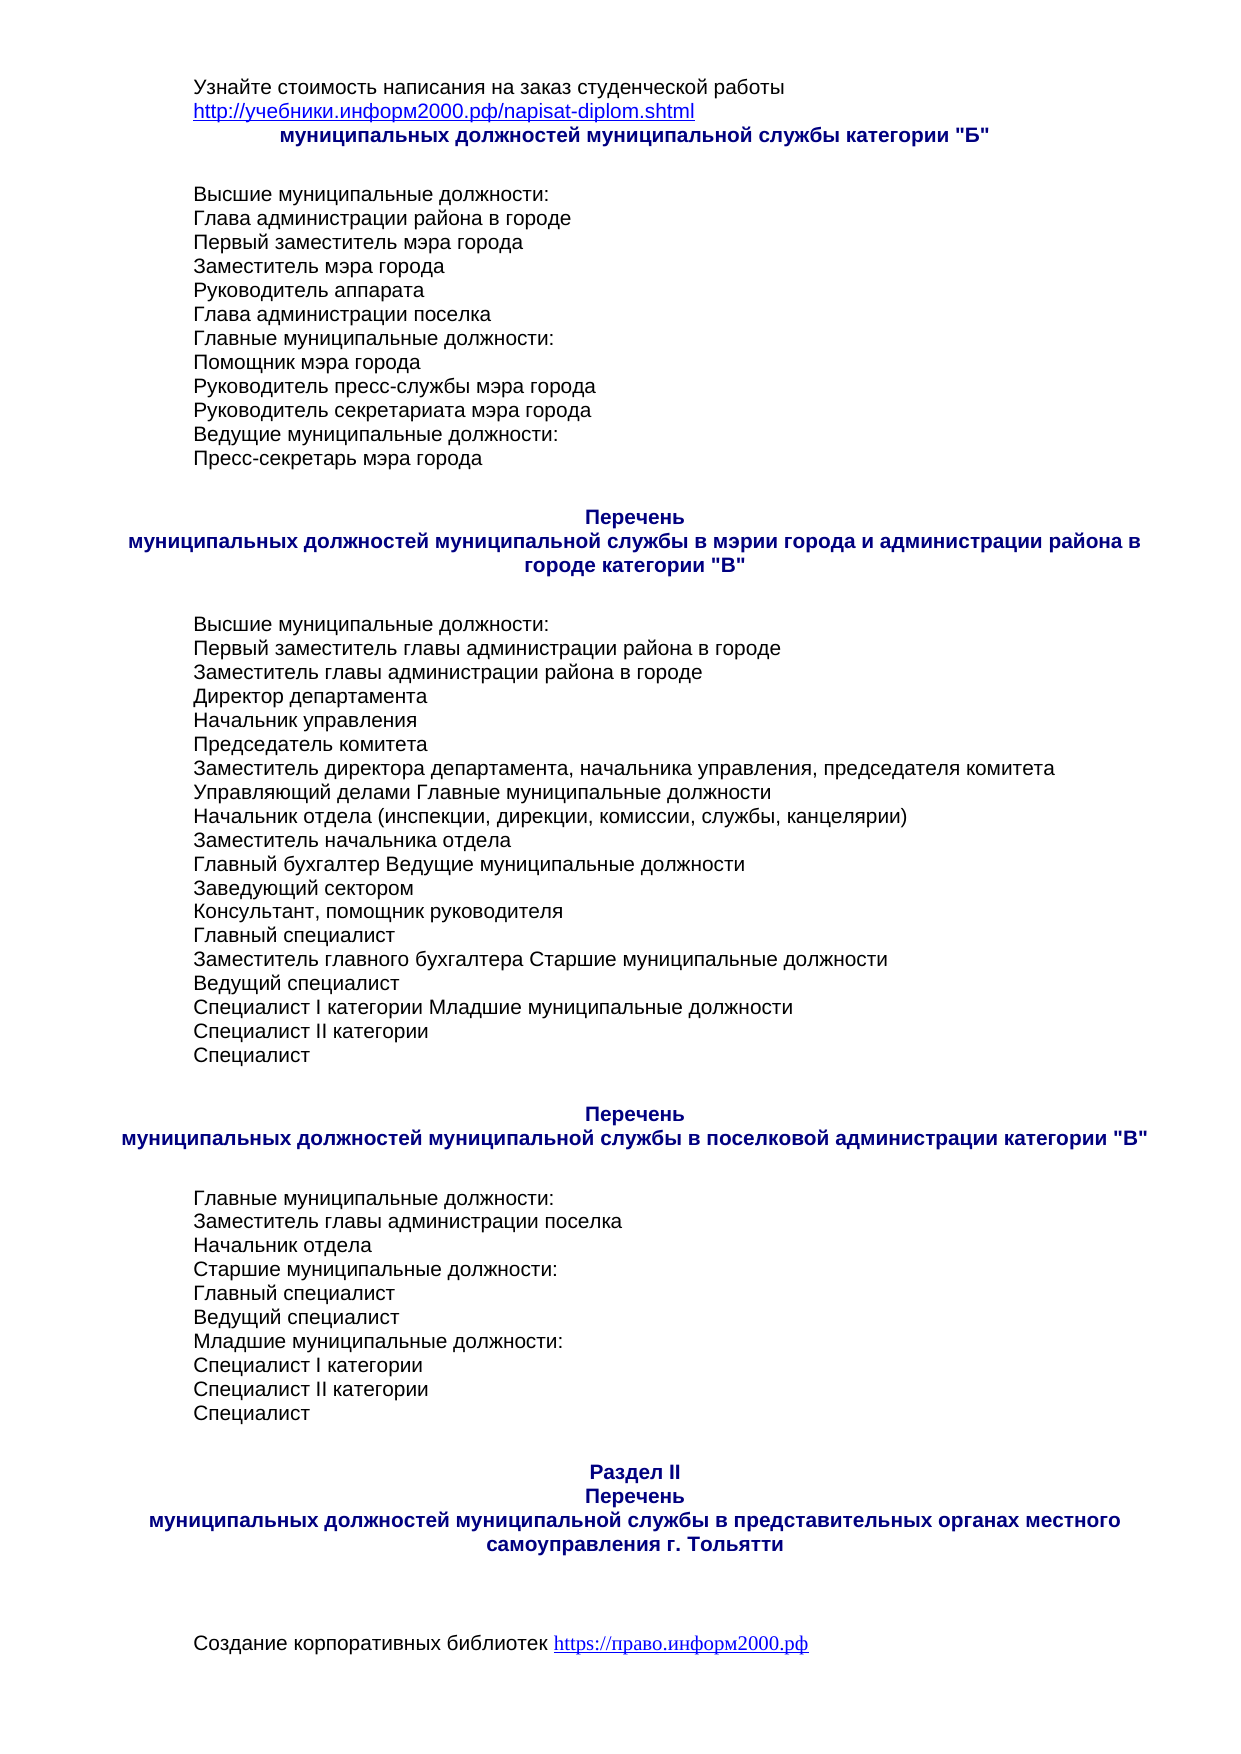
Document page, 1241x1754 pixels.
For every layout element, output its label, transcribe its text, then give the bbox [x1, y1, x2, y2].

text Специалист II категории [118, 1019, 1152, 1043]
text Глава администрации поселка [118, 302, 1152, 326]
text Старшие муниципальные должности: [118, 1257, 1152, 1281]
text Специалист II категории [118, 1377, 1152, 1401]
text Управляющий делами Главные муниципальные должности [118, 779, 1152, 803]
text Младшие муниципальные должности: [118, 1329, 1152, 1353]
text Директор департамента [118, 684, 1152, 708]
subtitle Раздел II Перечень муниципальных должностей муниципальной службы в представительных органах местного самоуправления г. Тольятти [118, 1460, 1152, 1556]
text Руководитель пресс-службы мэра города [118, 374, 1152, 398]
text Ведущий специалист [118, 1305, 1152, 1329]
text Глава администрации района в городе [118, 206, 1152, 230]
subtitle Перечень муниципальных должностей муниципальной службы в мэрии города и администрации района в городе категории "В" [118, 505, 1152, 577]
text Помощник мэра города [118, 350, 1152, 374]
text Специалист [118, 1043, 1152, 1067]
text Руководитель аппарата [118, 278, 1152, 302]
text Специалист I категории [118, 1353, 1152, 1377]
text Высшие муниципальные должности: [118, 612, 1152, 636]
text Руководитель секретариата мэра города [118, 398, 1152, 422]
text Первый заместитель мэра города [118, 230, 1152, 254]
text Пресс-секретарь мэра города [118, 446, 1152, 469]
text Заведующий сектором [118, 875, 1152, 899]
text Главный специалист [118, 923, 1152, 947]
text Ведущий специалист [118, 971, 1152, 995]
text Специалист I категории Младшие муниципальные должности [118, 995, 1152, 1019]
text Заместитель начальника отдела [118, 827, 1152, 851]
text Высшие муниципальные должности: [118, 182, 1152, 206]
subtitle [118, 123, 1152, 147]
text Главный специалист [118, 1281, 1152, 1305]
text Начальник управления [118, 708, 1152, 732]
text Заместитель главы администрации поселка [118, 1209, 1152, 1233]
text Главный бухгалтер Ведущие муниципальные должности [118, 851, 1152, 875]
text Главные муниципальные должности: [118, 1185, 1152, 1209]
subtitle Перечень муниципальных должностей муниципальной службы в поселковой администрации категории "В" [118, 1102, 1152, 1150]
text Специалист [118, 1401, 1152, 1425]
text Консультант, помощник руководителя [118, 899, 1152, 923]
text Заместитель директора департамента, начальника управления, председателя комитета [118, 756, 1152, 779]
text Заместитель мэра города [118, 254, 1152, 278]
text Начальник отдела [118, 1233, 1152, 1257]
text Первый заместитель главы администрации района в городе [118, 636, 1152, 660]
text Главные муниципальные должности: [118, 326, 1152, 350]
text Ведущие муниципальные должности: [118, 422, 1152, 446]
text Председатель комитета [118, 732, 1152, 756]
text Заместитель главы администрации района в городе [118, 660, 1152, 684]
text Начальник отдела (инспекции, дирекции, комиссии, службы, канцелярии) [118, 803, 1152, 827]
text Заместитель главного бухгалтера Старшие муниципальные должности [118, 947, 1152, 971]
